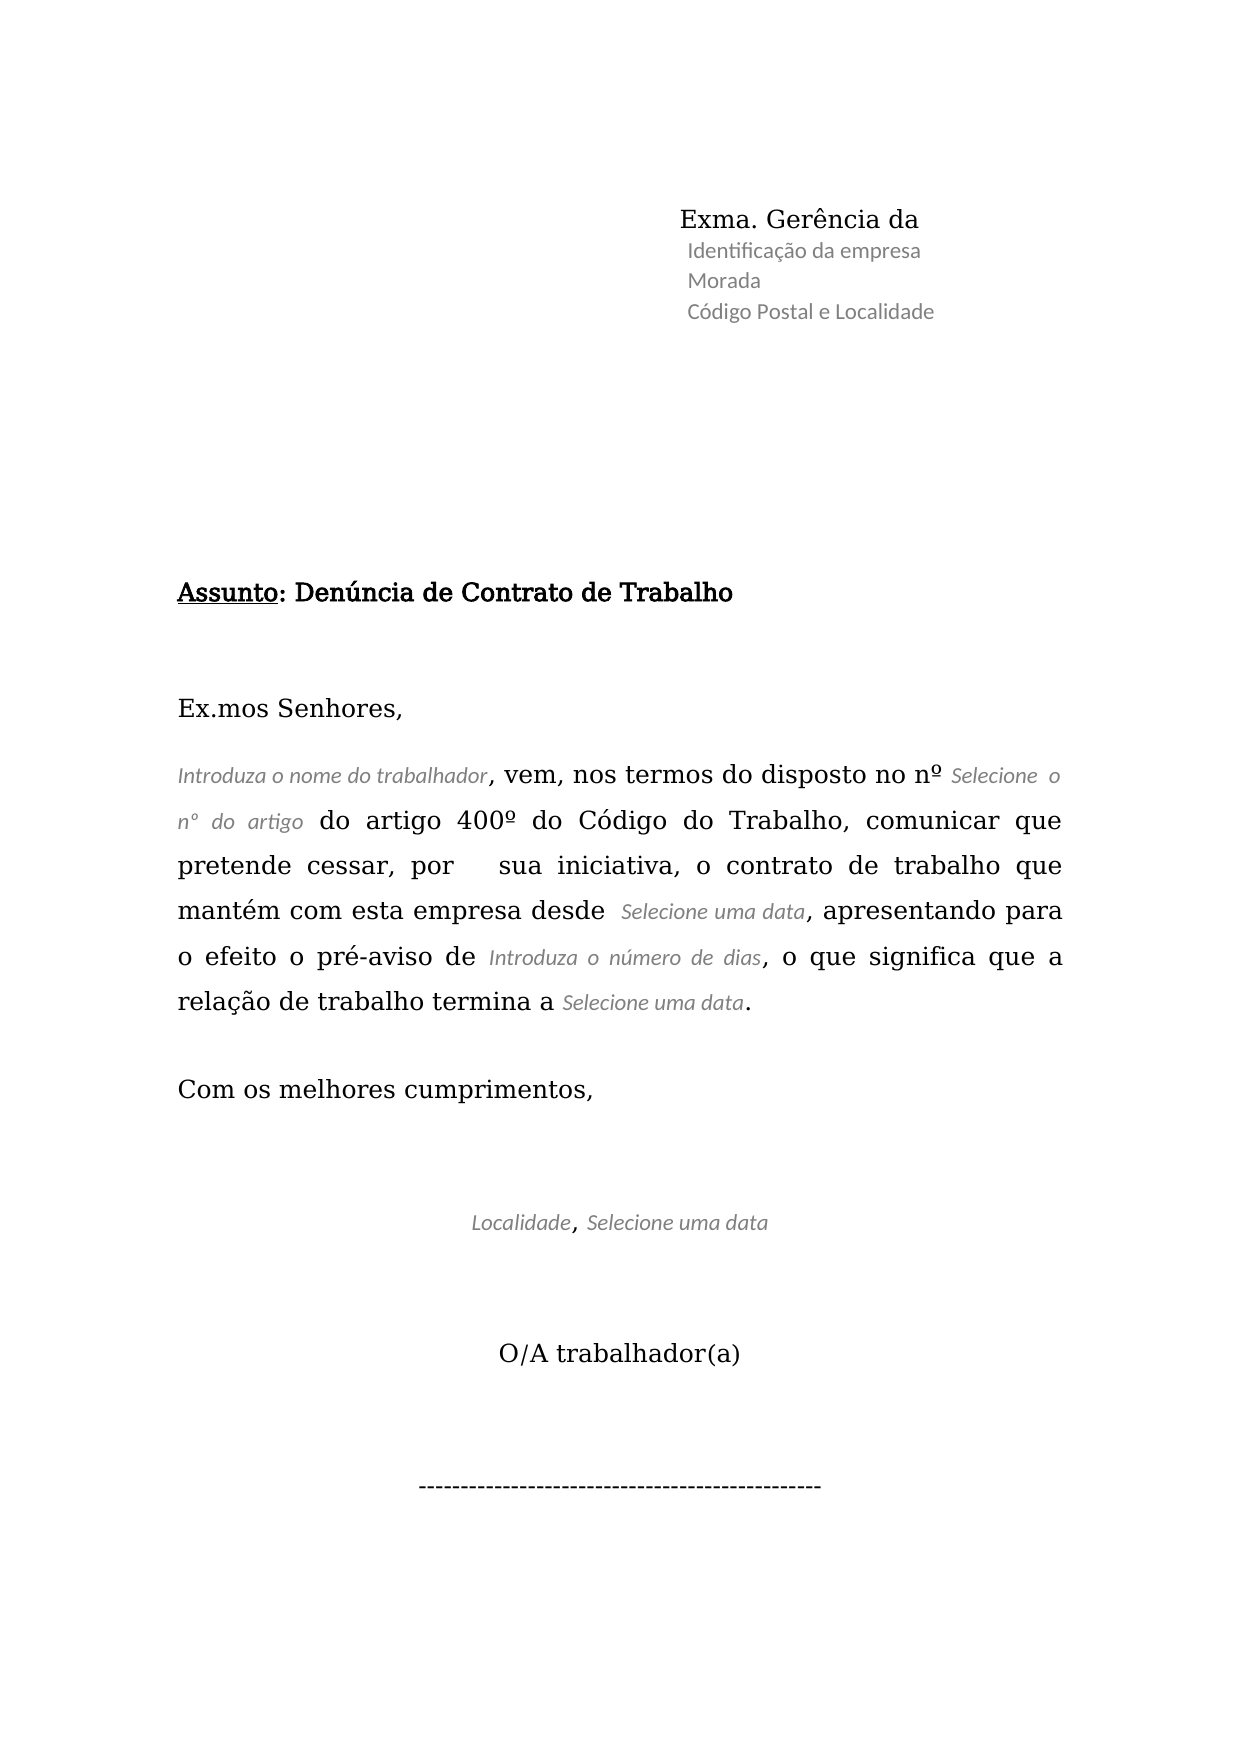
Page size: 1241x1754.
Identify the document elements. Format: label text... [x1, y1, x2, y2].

text , [177, 1206, 1063, 1236]
text , vem, nos termos do disposto no nº do artigo 400º do Código do Trabalho, comunicar que pretende cessar, por sua iniciativa, o contrato de trabalho que mantém com esta empresa desde , apresentando para o efeito o pré-aviso de , o que significa que a relação de trabalho termina a . [177, 759, 1063, 1016]
text Ex.mos Senhores, [177, 693, 1063, 723]
text O/A trabalhador(a) [177, 1338, 1063, 1368]
text ------------------------------------------------ [177, 1470, 1063, 1500]
text Exma. Gerência da [679, 203, 1063, 233]
text Assunto: Denúncia de Contrato de Trabalho [177, 576, 1063, 606]
text Com os melhores cumprimentos, [177, 1074, 1063, 1104]
